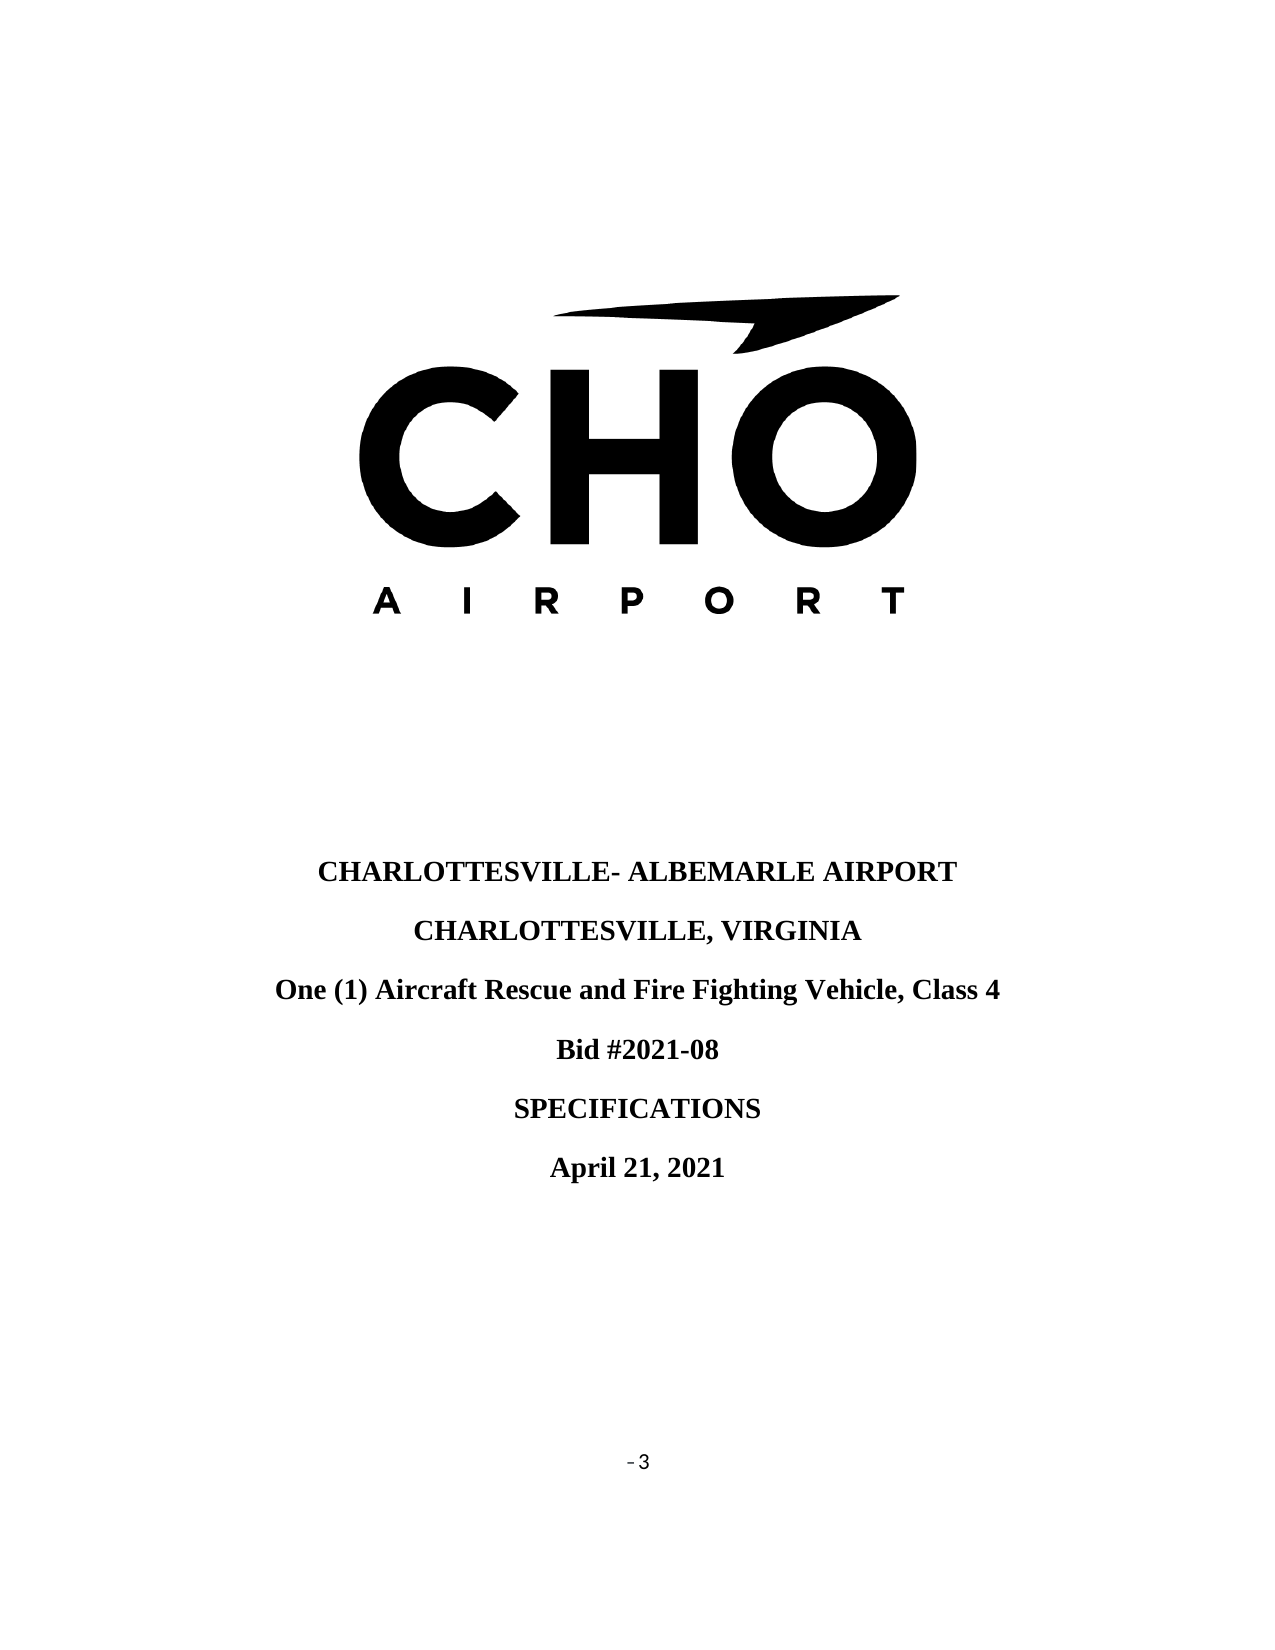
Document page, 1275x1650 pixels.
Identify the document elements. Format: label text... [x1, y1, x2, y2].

text CHARLOTTESVILLE- ALBEMARLE AIRPORT [0, 854, 1275, 887]
text SPECIFICATIONS [0, 1091, 1275, 1125]
text CHARLOTTESVILLE, VIRGINIA [0, 913, 1275, 947]
text Bid #2021-08 [0, 1032, 1275, 1065]
text April 21, 2021 [0, 1151, 1275, 1184]
text One (1) Aircraft Rescue and Fire Fighting Vehicle, Class 4 [0, 972, 1275, 1006]
picture [358, 295, 917, 614]
